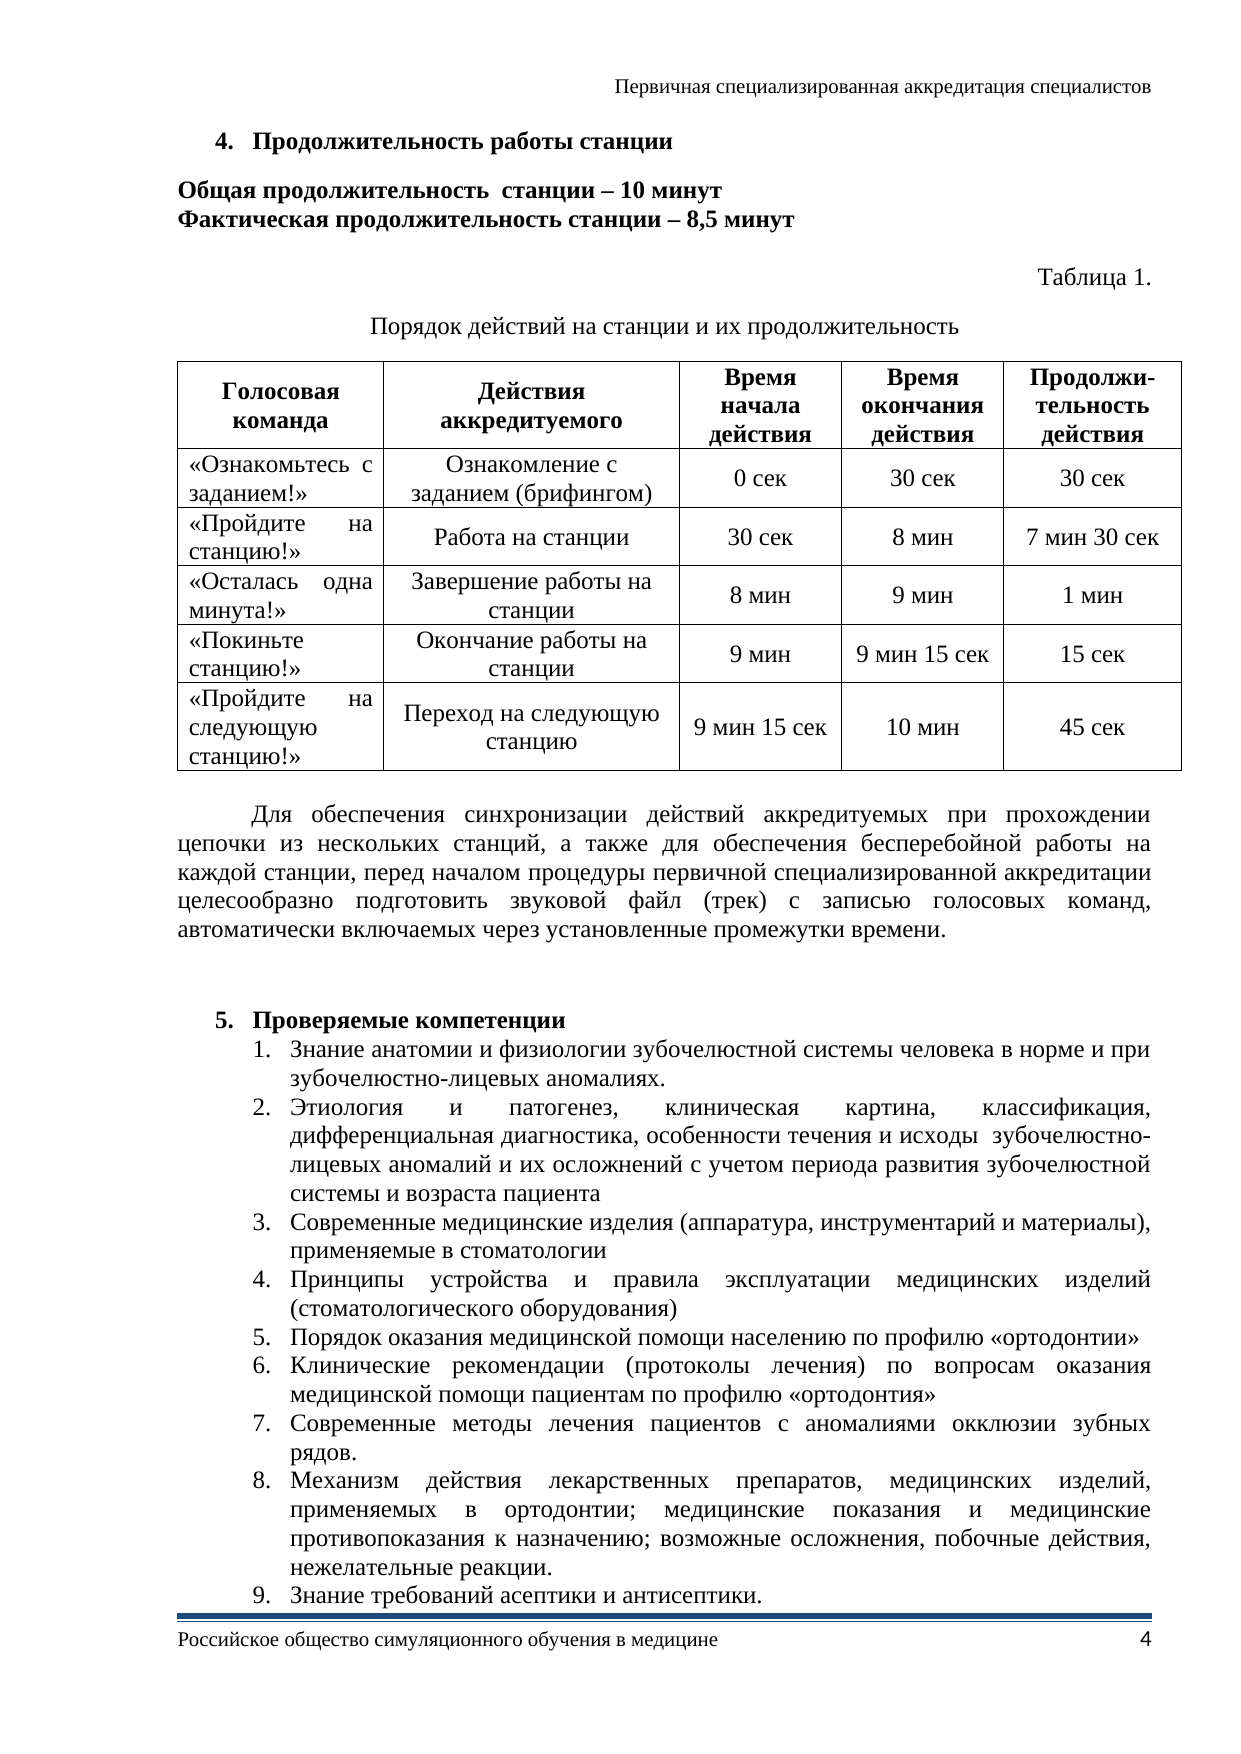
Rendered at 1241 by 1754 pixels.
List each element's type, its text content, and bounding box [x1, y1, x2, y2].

table_cell «Ознакомьтесь с заданием!» [178, 449, 383, 507]
list Продолжительность работы станции [215, 126, 1152, 154]
list Знание анатомии и физиологии зубочелюстной системы человека в норме и при зубочелюстно-лицевых аномалиях. [252, 1034, 1152, 1092]
table_cell 7 мин 30 сек [1004, 508, 1181, 565]
table_cell Переход на следующую станцию [384, 683, 679, 769]
table_cell «Осталась одна минута!» [178, 566, 383, 624]
table_cell 9 мин [680, 625, 841, 682]
table_header Время окончания действия [842, 362, 1003, 448]
text Порядок действий на станции и их продолжительность [177, 311, 1152, 340]
table_cell «Пройдите на станцию!» [178, 508, 383, 565]
table_header Голосовая команда [178, 362, 383, 448]
table_cell Ознакомление с заданием (брифингом) [384, 449, 679, 507]
table_cell 30 сек [1004, 449, 1181, 507]
table_header Продолжи-тельность действия [1004, 362, 1181, 448]
list Современные методы лечения пациентов с аномалиями окклюзии зубных рядов. [252, 1408, 1152, 1466]
list Современные медицинские изделия (аппаратура, инструментарий и материалы), применяемые в стоматологии [252, 1207, 1152, 1264]
list Порядок оказания медицинской помощи населению по профилю «ортодонтии» [252, 1322, 1152, 1351]
list Этиология и патогенез, клиническая картина, классификация, дифференциальная диагностика, особенности течения и исходы зубочелюстно-лицевых аномалий и их осложнений с учетом периода развития зубочелюстной системы и возраста пациента [252, 1092, 1152, 1207]
text Таблица 1. [177, 262, 1152, 290]
table_cell Окончание работы на станции [384, 625, 679, 682]
table_cell 1 мин [1004, 566, 1181, 624]
table_cell 8 мин [842, 508, 1003, 565]
table_cell «Пройдите на следующую станцию!» [178, 683, 383, 769]
list Проверяемые компетенции [215, 1006, 1152, 1034]
table_cell 30 сек [680, 508, 841, 565]
table_cell 9 мин [842, 566, 1003, 624]
table_header Время начала действия [680, 362, 841, 448]
table_cell Завершение работы на станции [384, 566, 679, 624]
table_cell 9 мин 15 сек [680, 683, 841, 769]
text Для обеспечения синхронизации действий аккредитуемых при прохождении цепочки из нескольких станций, а также для обеспечения бесперебойной работы на каждой станции, перед началом процедуры первичной специализированной аккредитации целесообразно подготовить звуковой файл (трек) с записью голосовых команд, автоматически включаемых через установленные промежутки времени. [177, 799, 1152, 943]
table_cell 8 мин [680, 566, 841, 624]
table_cell «Покиньте станцию!» [178, 625, 383, 682]
table_cell 0 сек [680, 449, 841, 507]
table_cell 9 мин 15 сек [842, 625, 1003, 682]
table_cell 10 мин [842, 683, 1003, 769]
text Общая продолжительность станции – 10 минут [177, 175, 1152, 204]
table_cell 30 сек [842, 449, 1003, 507]
table_cell 45 сек [1004, 683, 1181, 769]
list Механизм действия лекарственных препаратов, медицинских изделий, применяемых в ортодонтии; медицинские показания и медицинские противопоказания к назначению; возможные осложнения, побочные действия, нежелательные реакции. [252, 1466, 1152, 1581]
list Клинические рекомендации (протоколы лечения) по вопросам оказания медицинской помощи пациентам по профилю «ортодонтия» [252, 1351, 1152, 1408]
table_cell 15 сек [1004, 625, 1181, 682]
text Фактическая продолжительность станции – 8,5 минут [177, 204, 1152, 233]
list Знание требований асептики и антисептики. [252, 1581, 1152, 1609]
table_cell Работа на станции [384, 508, 679, 565]
table_header Действия аккредитуемого [384, 362, 679, 448]
list Принципы устройства и правила эксплуатации медицинских изделий (стоматологического оборудования) [252, 1264, 1152, 1322]
